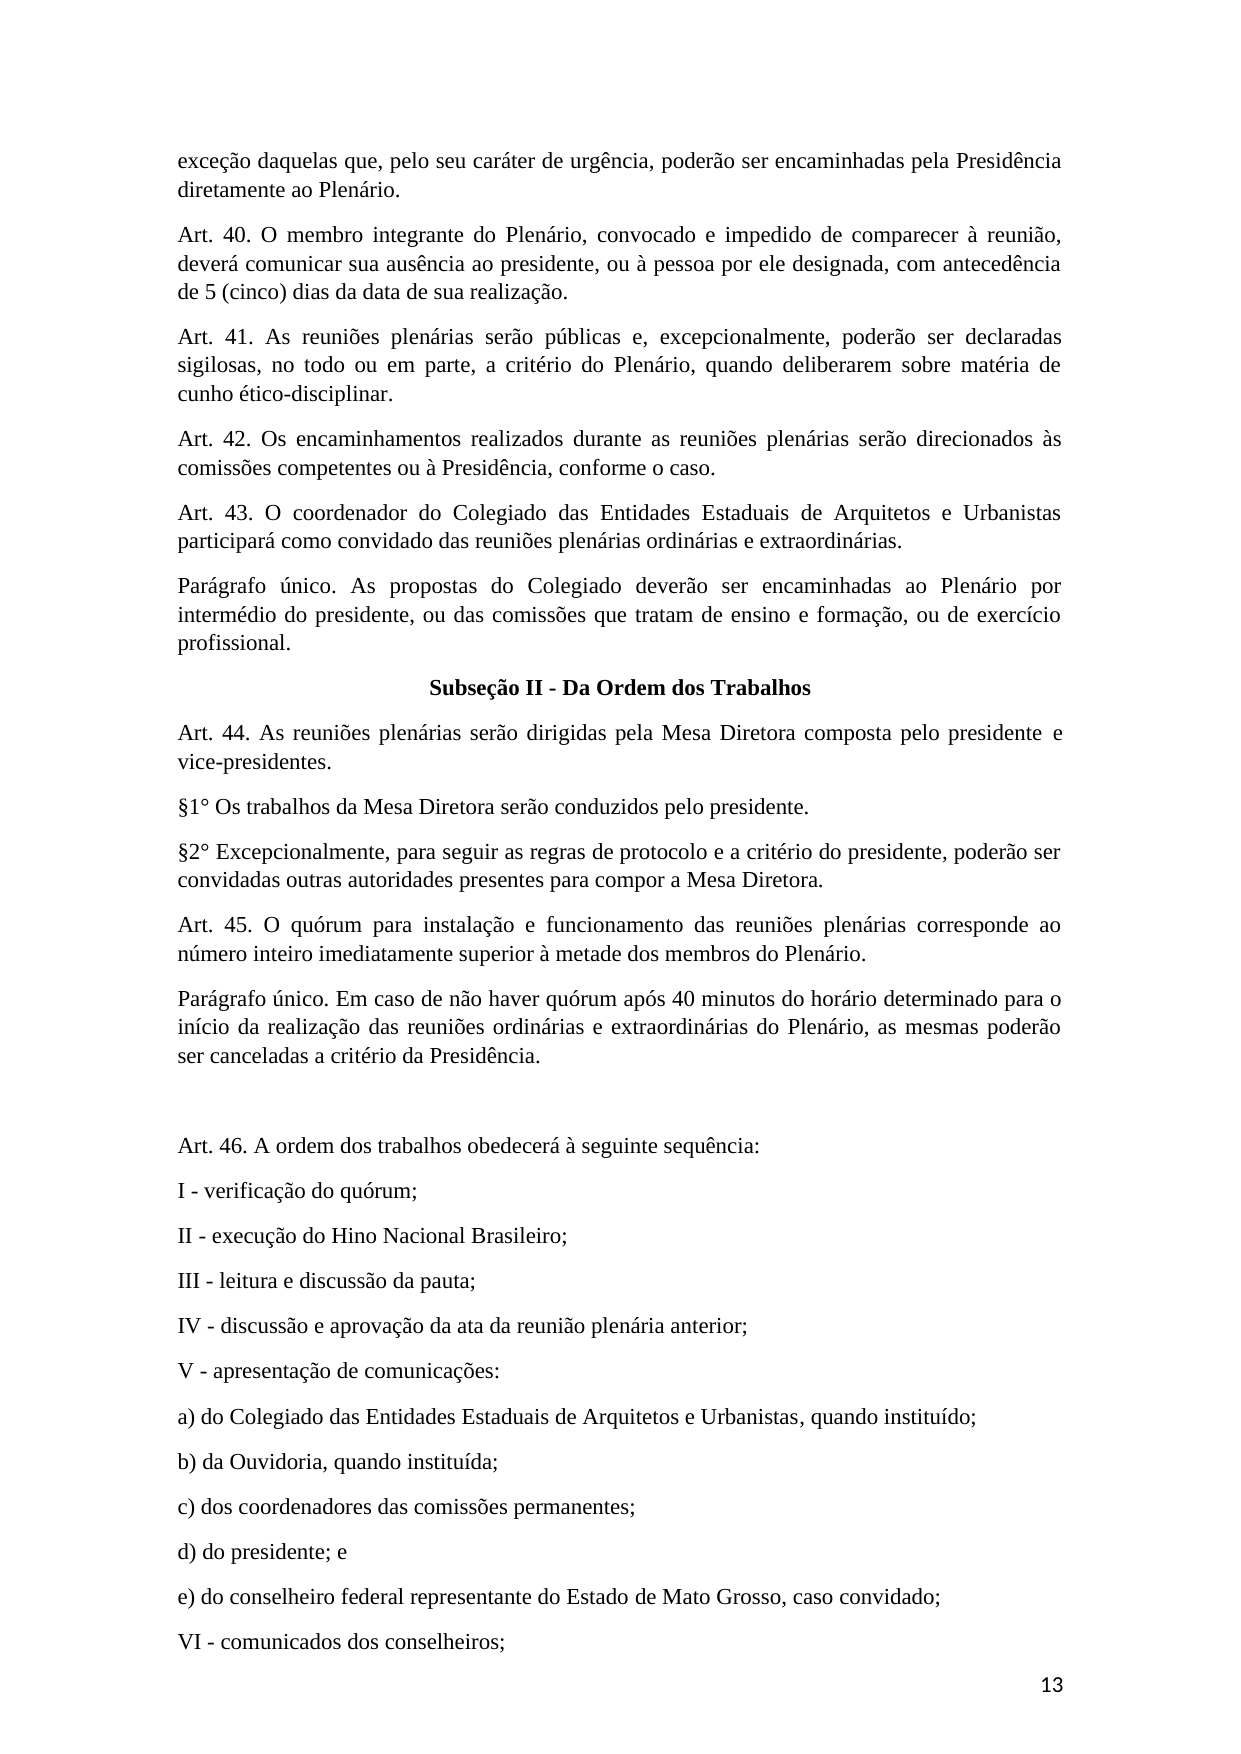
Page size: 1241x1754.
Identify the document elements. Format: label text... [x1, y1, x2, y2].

text Art. 40. O membro integrante do Plenário, convocado e impedido de comparecer à reunião, deverá comunicar sua ausência ao presidente, ou à pessoa por ele designada, com antecedência de 5 (cinco) dias da data de sua realização. [177, 221, 1063, 304]
text V - apresentação de comunicações: [177, 1358, 1063, 1384]
text III - leitura e discussão da pauta; [177, 1267, 1063, 1294]
text d) do presidente; e [177, 1538, 1063, 1564]
text b) da Ouvidoria, quando instituída; [177, 1448, 1063, 1474]
text Art. 41. As reuniões plenárias serão públicas e, excepcionalmente, poderão ser declaradas sigilosas, no todo ou em parte, a critério do Plenário, quando deliberarem sobre matéria de cunho ético-disciplinar. [177, 323, 1063, 406]
text Subseção II - Da Ordem dos Trabalhos [177, 674, 1063, 701]
text Parágrafo único. As propostas do Colegiado deverão ser encaminhadas ao Plenário por intermédio do presidente, ou das comissões que tratam de ensino e formação, ou de exercício profissional. [177, 572, 1063, 655]
text §2° Excepcionalmente, para seguir as regras de protocolo e a critério do presidente, poderão ser convidadas outras autoridades presentes para compor a Mesa Diretora. [177, 838, 1063, 893]
text I - verificação do quórum; [177, 1177, 1063, 1203]
text Parágrafo único. Em caso de não haver quórum após 40 minutos do horário determinado para o início da realização das reuniões ordinárias e extraordinárias do Plenário, as mesmas poderão ser canceladas a critério da Presidência. [177, 985, 1063, 1068]
text e) do conselheiro federal representante do Estado de Mato Grosso, caso convidado; [177, 1583, 1063, 1609]
text §1° Os trabalhos da Mesa Diretora serão conduzidos pelo presidente. [177, 793, 1063, 819]
text VI - comunicados dos conselheiros; [177, 1628, 1063, 1654]
text Art. 45. O quórum para instalação e funcionamento das reuniões plenárias corresponde ao número inteiro imediatamente superior à metade dos membros do Plenário. [177, 911, 1063, 966]
text Art. 43. O coordenador do Colegiado das Entidades Estaduais de Arquitetos e Urbanistas participará como convidado das reuniões plenárias ordinárias e extraordinárias. [177, 499, 1063, 553]
text II - execução do Hino Nacional Brasileiro; [177, 1222, 1063, 1249]
text Art. 46. A ordem dos trabalhos obedecerá à seguinte sequência: [177, 1132, 1063, 1158]
text IV - discussão e aprovação da ata da reunião plenária anterior; [177, 1312, 1063, 1339]
text c) dos coordenadores das comissões permanentes; [177, 1493, 1063, 1519]
text Art. 44. As reuniões plenárias serão dirigidas pela Mesa Diretora composta pelo presidente e vice-presidentes. [177, 719, 1063, 774]
text Art. 42. Os encaminhamentos realizados durante as reuniões plenárias serão direcionados às comissões competentes ou à Presidência, conforme o caso. [177, 425, 1063, 480]
text a) do Colegiado das Entidades Estaduais de Arquitetos e Urbanistas, quando instituído; [177, 1403, 1063, 1429]
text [177, 148, 1063, 202]
